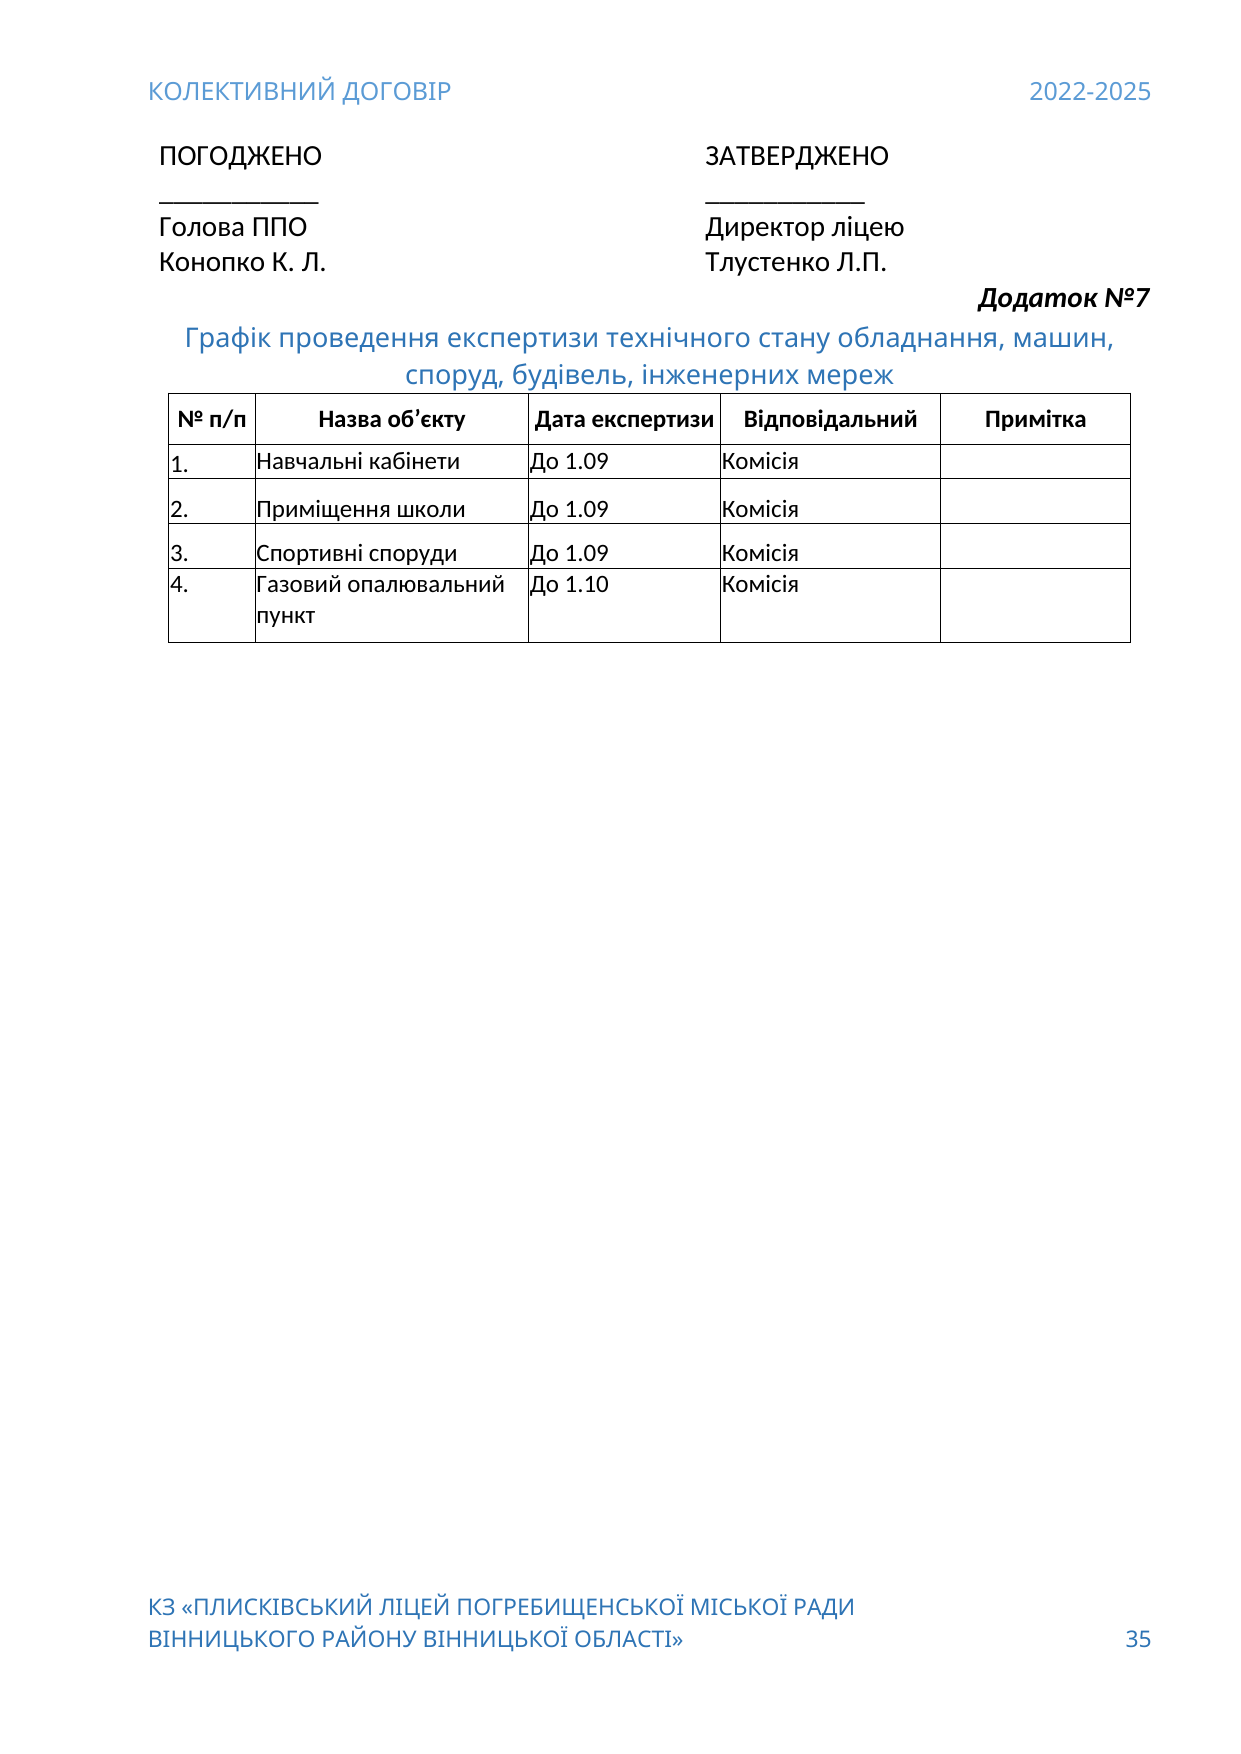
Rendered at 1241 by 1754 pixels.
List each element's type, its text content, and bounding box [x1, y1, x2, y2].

table_cell [941, 524, 1130, 567]
table_cell До 1.09 [529, 445, 720, 478]
table_cell 2. [169, 479, 255, 523]
table_cell 4. [169, 569, 255, 642]
table_header Відповідальний [721, 394, 940, 444]
table_cell [941, 479, 1130, 523]
table_cell 3. [169, 524, 255, 567]
table_cell До 1.09 [529, 479, 720, 523]
table_cell Комісія [721, 569, 940, 642]
table_header ЗАТВЕРДЖЕНО ___________ Директор ліцею Тлустенко Л.П. [694, 137, 1151, 279]
table_header Назва об’єкту [256, 394, 528, 444]
table_header Примітка [941, 394, 1130, 444]
table_cell Навчальні кабінети [256, 445, 528, 478]
table_cell Комісія [721, 445, 940, 478]
table_cell Комісія [721, 479, 940, 523]
table_header № п/п [169, 394, 255, 444]
subtitle Графік проведення експертизи технічного стану обладнання, машин, споруд, будівель, інженерних мереж [148, 319, 1152, 393]
table_cell [941, 569, 1130, 642]
table_cell Комісія [721, 524, 940, 567]
table_header ПОГОДЖЕНО ___________ Голова ППО Конопко К. Л. [148, 137, 694, 279]
table_cell До 1.09 [529, 524, 720, 567]
text Додаток №7 [148, 279, 1152, 315]
table_cell [941, 445, 1130, 478]
table_cell Спортивні споруди [256, 524, 528, 567]
table_cell Приміщення школи [256, 479, 528, 523]
table_header Дата експертизи [529, 394, 720, 444]
table_cell Газовий опалювальний пункт [256, 569, 528, 642]
table_cell До 1.10 [529, 569, 720, 642]
table_cell 1. [169, 445, 255, 478]
